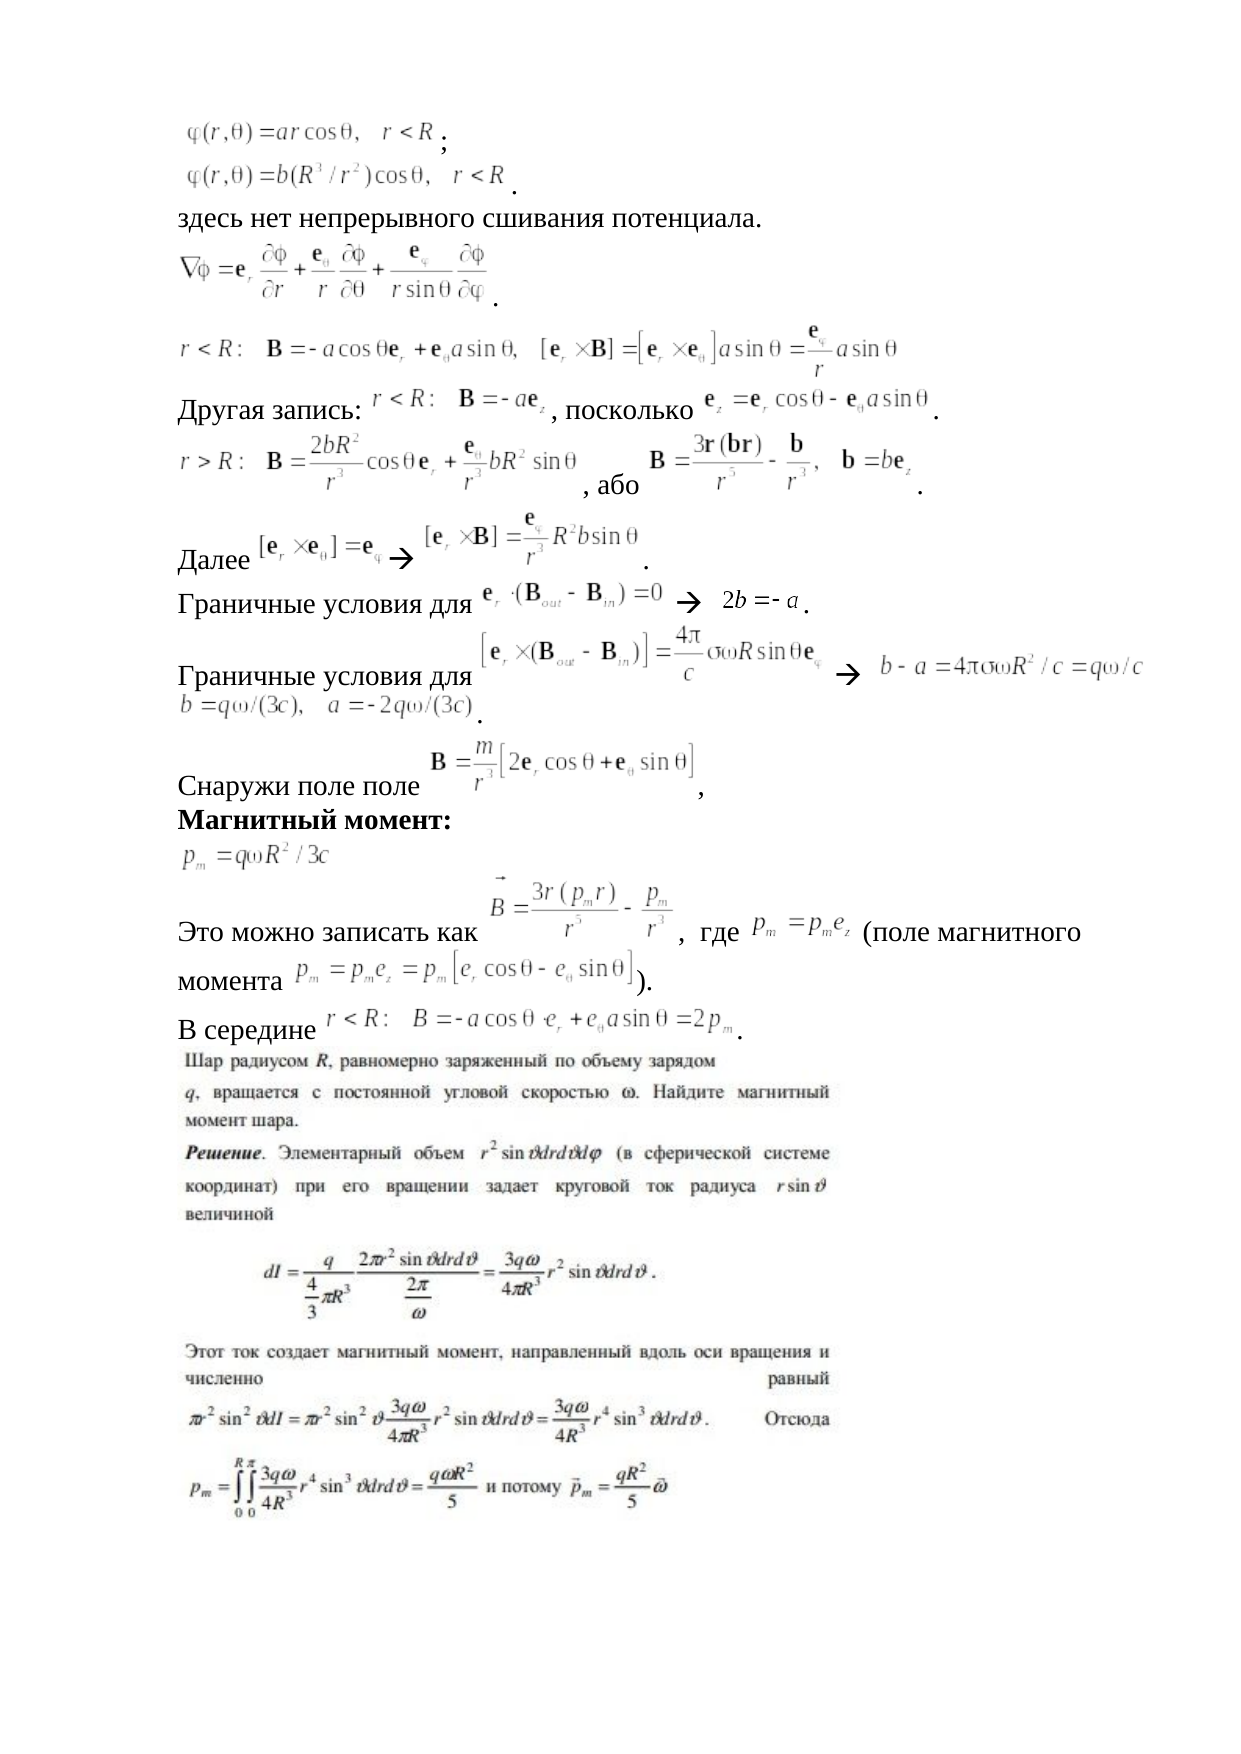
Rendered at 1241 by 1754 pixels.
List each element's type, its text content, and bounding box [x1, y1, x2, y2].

text Далее . [177, 501, 1152, 576]
text , або . [177, 426, 1152, 501]
text Граничные условия для [177, 619, 1152, 692]
text Снаружи поле поле , [177, 730, 1152, 802]
text . [177, 692, 1152, 730]
text ; [177, 118, 1152, 157]
text Магнитный момент: [177, 802, 1152, 836]
text Граничные условия для . [177, 576, 1152, 619]
text . [177, 234, 1152, 313]
text здесь нет непрерывного сшивания потенциала. [177, 200, 1152, 234]
text В середине . [177, 997, 1152, 1046]
text . [177, 157, 1152, 200]
picture [177, 1046, 848, 1530]
text Другая запись: , посколько . [177, 382, 1152, 426]
text Это можно записать как , где (поле магнитного момента ). [177, 876, 1152, 997]
